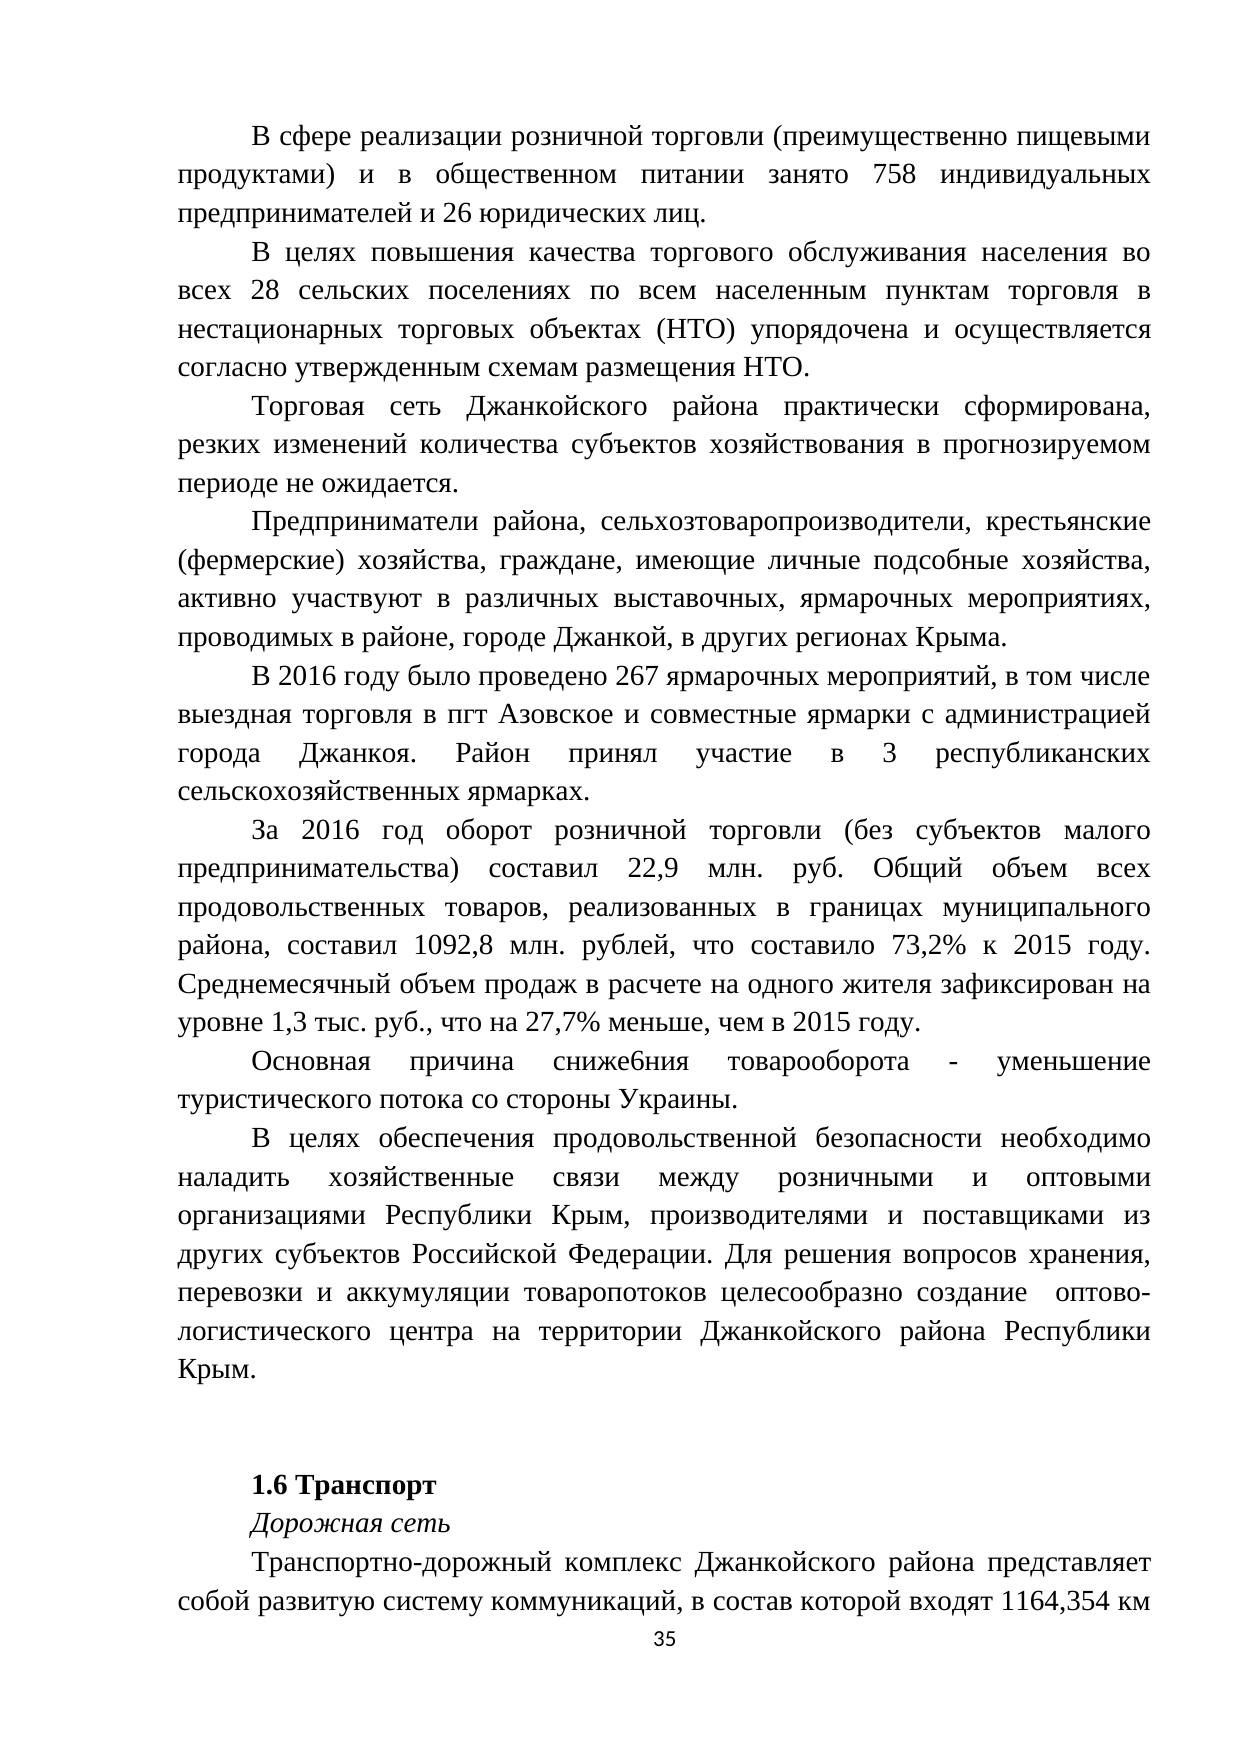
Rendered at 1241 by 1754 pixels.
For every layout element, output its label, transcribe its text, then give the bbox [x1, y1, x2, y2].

text В целях обеспечения продовольственной безопасности необходимо наладить хозяйственные связи между розничными и оптовыми организациями Республики Крым, производителями и поставщиками из других субъектов Российской Федерации. Для решения вопросов хранения, перевозки и аккумуляции товаропотоков целесообразно создание оптово-логистического центра на территории Джанкойского района Республики Крым. [177, 1120, 1152, 1385]
text В 2016 году было проведено 267 ярмарочных мероприятий, в том числе выездная торговля в пгт Азовское и совместные ярмарки с администрацией города Джанкоя. Район принял участие в 3 республиканских сельскохозяйственных ярмарках. [177, 658, 1152, 807]
text Торговая сеть Джанкойского района практически сформирована, резких изменений количества субъектов хозяйствования в прогнозируемом периоде не ожидается. [177, 388, 1152, 498]
text Дорожная сеть [177, 1506, 1152, 1539]
text Предприниматели района, сельхозтоваропроизводители, крестьянские (фермерские) хозяйства, граждане, имеющие личные подсобные хозяйства, активно участвуют в различных выставочных, ярмарочных мероприятиях, проводимых в районе, городе Джанкой, в других регионах Крыма. [177, 503, 1152, 653]
text В сфере реализации розничной торговли (преимущественно пищевыми продуктами) и в общественном питании занято 758 индивидуальных предпринимателей и 26 юридических лиц. [177, 118, 1152, 229]
text Основная причина сниже6ния товарооборота - уменьшение туристического потока со стороны Украины. [177, 1043, 1152, 1115]
text В целях повышения качества торгового обслуживания населения во всех 28 сельских поселениях по всем населенным пунктам торговля в нестационарных торговых объектах (НТО) упорядочена и осуществляется согласно утвержденным схемам размещения НТО. [177, 234, 1152, 383]
text За 2016 год оборот розничной торговли (без субъектов малого предпринимательства) составил 22,9 млн. руб. Общий объем всех продовольственных товаров, реализованных в границах муниципального района, составил 1092,8 млн. рублей, что составило 73,2% к 2015 году. Среднемесячный объем продаж в расчете на одного жителя зафиксирован на уровне 1,3 тыс. руб., что на 27,7% меньше, чем в 2015 году. [177, 812, 1152, 1038]
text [177, 1544, 1152, 1616]
text 1.6 Транспорт [177, 1467, 1152, 1501]
